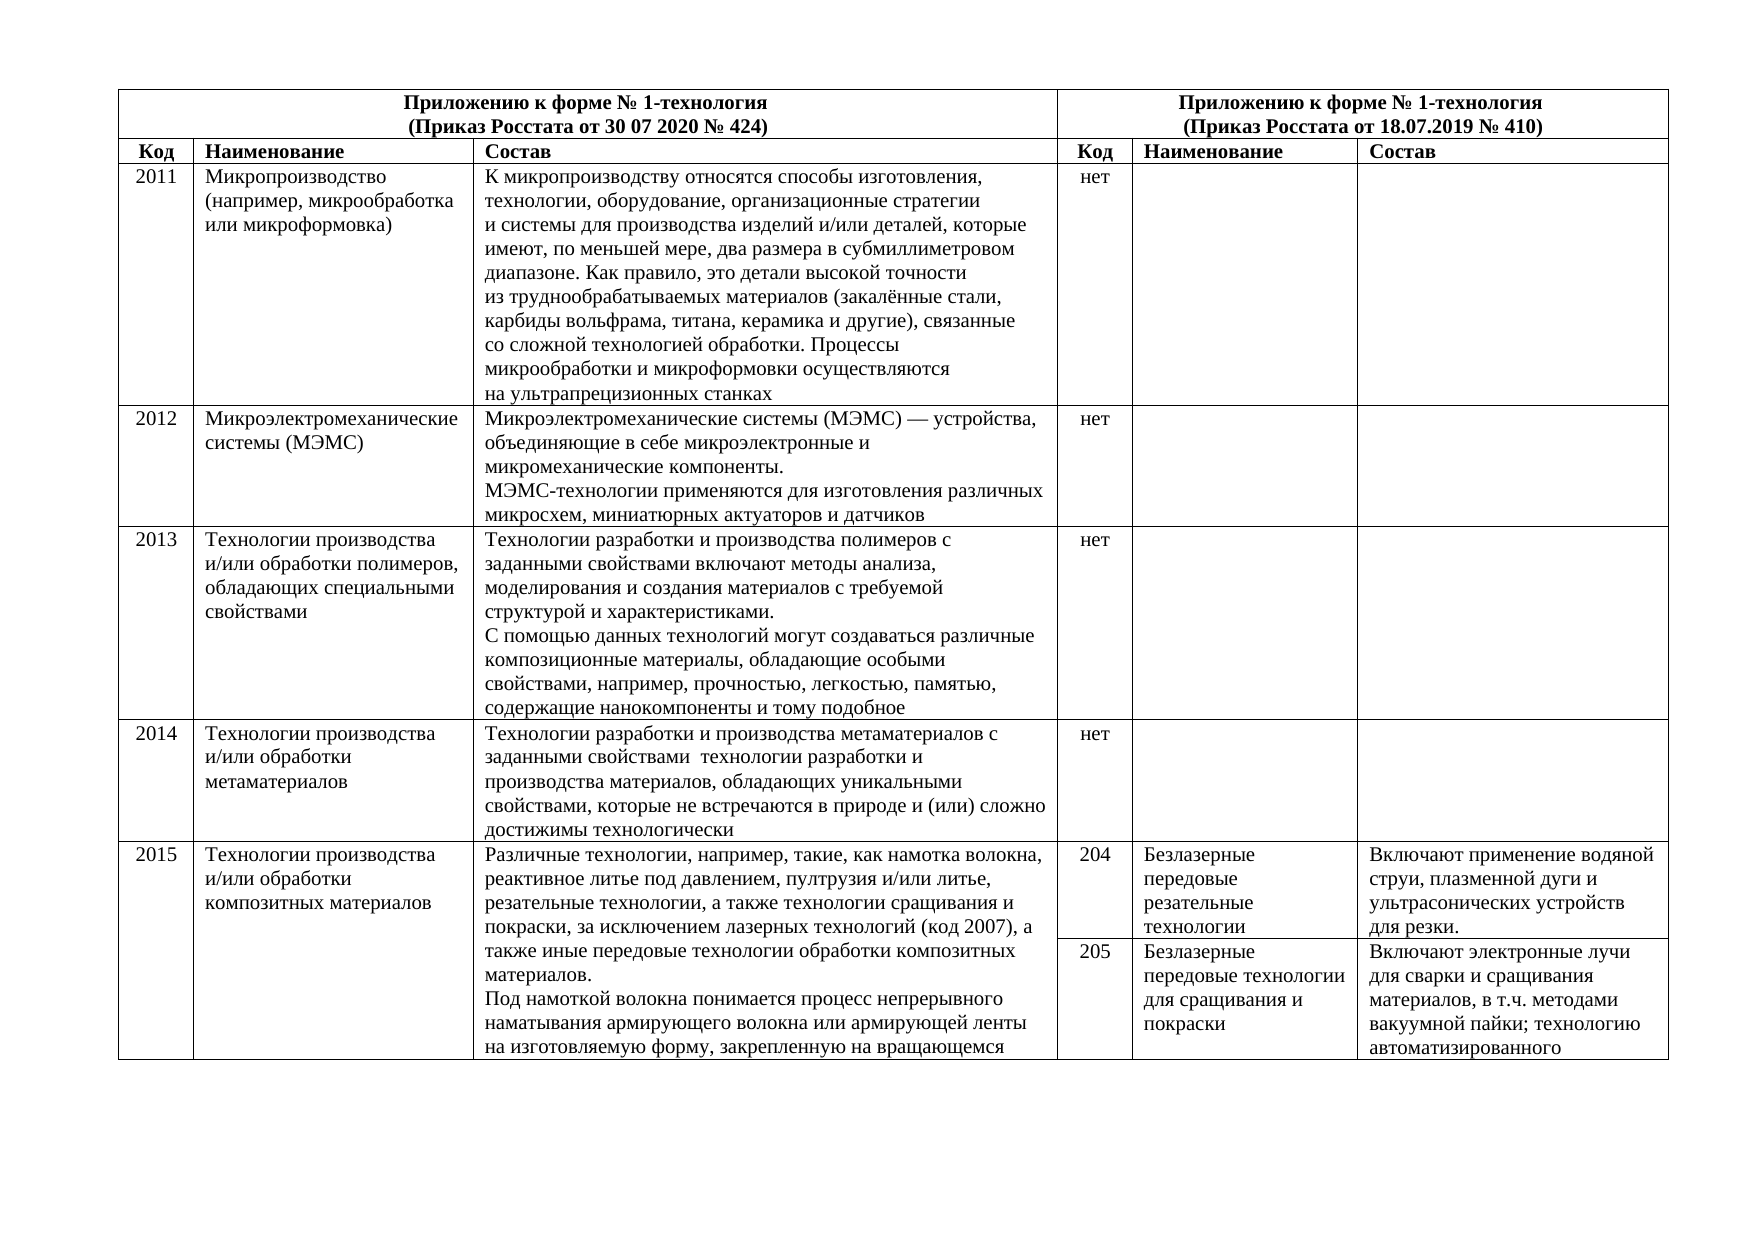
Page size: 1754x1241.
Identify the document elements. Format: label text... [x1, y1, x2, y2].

table_cell Микроэлектромеханические системы (МЭМС) — устройства, объединяющие в себе микроэлектронные и микромеханические компоненты. МЭМС-технологии применяются для изготовления различных микросхем, миниатюрных актуаторов и датчиков [474, 406, 1057, 526]
table_cell Технологии производства и/или обработки композитных материалов [194, 842, 473, 1059]
table_header Приложению к форме № 1-технология (Приказ Росстата от 30 07 2020 № 424) [119, 90, 1057, 138]
table_cell Технологии разработки и производства полимеров с заданными свойствами включают методы анализа, моделирования и создания материалов с требуемой структурой и характеристиками. С помощью данных технологий могут создаваться различные композиционные материалы, обладающие особыми свойствами, например, прочностью, легкостью, памятью, содержащие нанокомпоненты и тому подобное [474, 527, 1057, 719]
table_cell [1133, 164, 1357, 404]
table_cell 205 [1058, 939, 1132, 1059]
table_cell Технологии производства и/или обработки метаматериалов [194, 720, 473, 841]
table_cell Код [119, 139, 193, 163]
table_cell [1358, 720, 1668, 841]
table_header Приложению к форме № 1-технология (Приказ Росстата от 18.07.2019 № 410) [1058, 90, 1668, 138]
table_cell Безлазерные передовые резательные технологии [1133, 842, 1357, 938]
table_cell Состав [474, 139, 1057, 163]
table_cell Состав [1358, 139, 1668, 163]
table_cell [1358, 527, 1668, 719]
table_cell 204 [1058, 842, 1132, 938]
table_cell Микроэлектромеханические системы (МЭМС) [194, 406, 473, 526]
table_cell [1133, 720, 1357, 841]
table_cell Безлазерные передовые технологии для сращивания и покраски [1133, 939, 1357, 1059]
table_cell Наименование [1133, 139, 1357, 163]
table_cell Наименование [194, 139, 473, 163]
table_cell Технологии производства и/или обработки полимеров, обладающих специальными свойствами [194, 527, 473, 719]
table_cell К микропроизводству относятся способы изготовления, технологии, оборудование, организационные стратегии и системы для производства изделий и/или деталей, которые имеют, по меньшей мере, два размера в субмиллиметровом диапазоне. Как правило, это детали высокой точности из труднообрабатываемых материалов (закалённые стали, карбиды вольфрама, титана, керамика и другие), связанные со сложной технологией обработки. Процессы микрообработки и микроформовки осуществляются на ультрапрецизионных станках [474, 164, 1057, 404]
table_cell 2014 [119, 720, 193, 841]
table_cell Различные технологии, например, такие, как намотка волокна, реактивное литье под давлением, пултрузия и/или литье, резательные технологии, а также технологии сращивания и покраски, за исключением лазерных технологий (код 2007), а также иные передовые технологии обработки композитных материалов. Под намоткой волокна понимается процесс непрерывного наматывания армирующего волокна или армирующей ленты на изготовляемую форму, закрепленную на вращающемся цилиндрическом стержне. Реактивное литье под давлением представляет собой процесс принудительного нагнетания под высоким давлением какой-либо смеси, состоящей из двух или более реакционноспособных жидкостей, в полость литейной формы. В этих условиях в литейной форме химическая реакция протекает очень быстро, после чего получающийся в результате реакции полимер затвердевает. Пултрузия – процесс протягивания непрерывной арматуры сквозь ванну с расплавленным полимером и последующим протягиванием через продолговатую красильную ванну с подогревом. При перемещении арматуры происходит отверждение продукта. Безлазерные резательные технологии включают применение водяной струи, плазменной дуги и ультрасонических устройств для резки. Технологии для сращивания и покраски включают электронные лучи для сварки и сращивания материалов, в том числе методами вакуумной пайки; технологию автоматизированного нанесения защитных и декоративных покрытий с компьютерным управлением (за исключением плазменного напыления (код 2017), глубокое хромирование, никелировка и так далее [474, 842, 1057, 1059]
table_cell нет [1058, 527, 1132, 719]
table_cell Код [1058, 139, 1132, 163]
table_cell 2012 [119, 406, 193, 526]
table_cell нет [1058, 164, 1132, 404]
table_cell Включают применение водяной струи, плазменной дуги и ультрасонических устройств для резки. [1358, 842, 1668, 938]
table_cell [1358, 406, 1668, 526]
table_cell Технологии разработки и производства метаматериалов с заданными свойствами технологии разработки и производства материалов, обладающих уникальными свойствами, которые не встречаются в природе и (или) сложно достижимы технологически [474, 720, 1057, 841]
table_cell Микропроизводство (например, микрообработка или микроформовка) [194, 164, 473, 404]
table_cell [1133, 527, 1357, 719]
table_cell [1133, 406, 1357, 526]
table_cell [1358, 164, 1668, 404]
table_cell нет [1058, 720, 1132, 841]
table_cell 2015 [119, 842, 193, 1059]
table_cell 2011 [119, 164, 193, 404]
table_cell 2013 [119, 527, 193, 719]
table_cell нет [1058, 406, 1132, 526]
